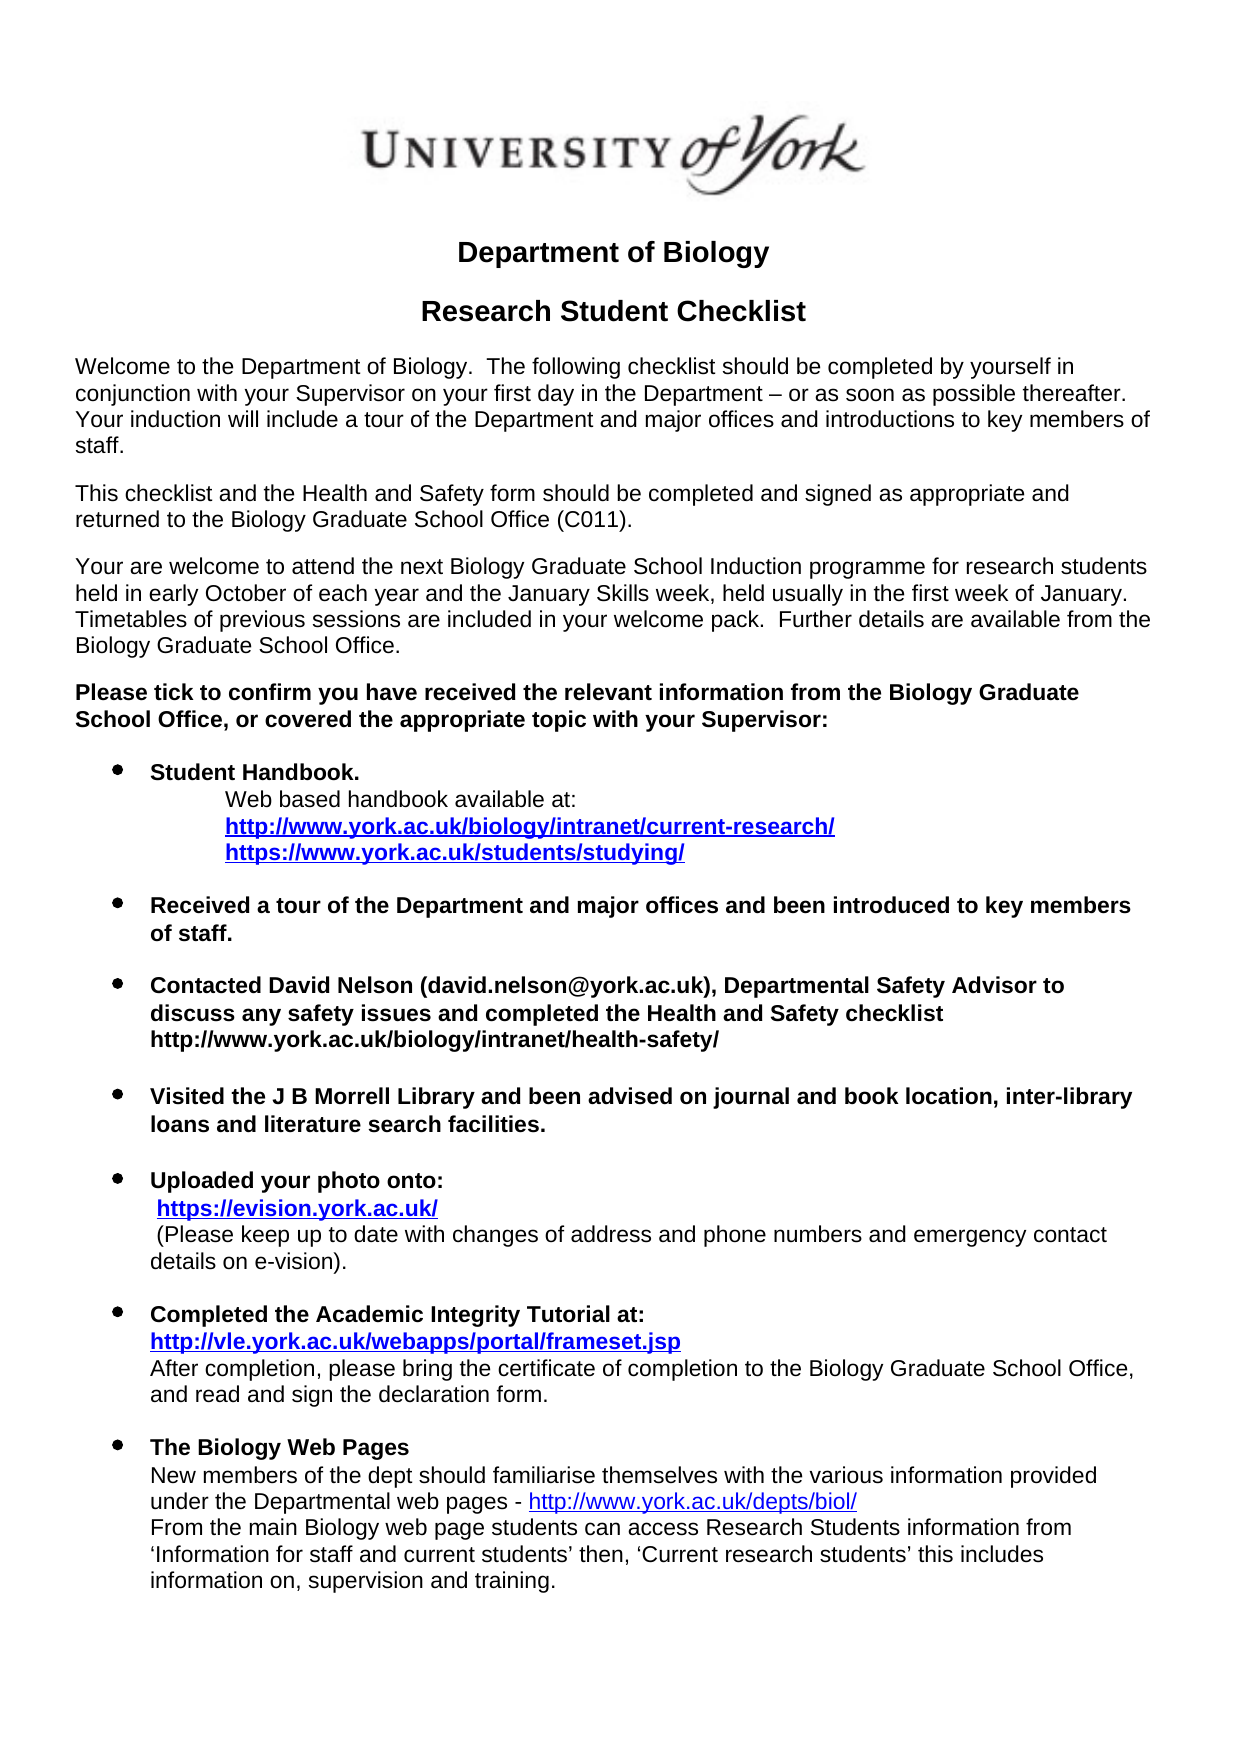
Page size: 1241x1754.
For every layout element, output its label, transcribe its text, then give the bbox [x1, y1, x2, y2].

list After completion, please bring the certificate of completion to the Biology Graduate School Office, and read and sign the declaration form. [150, 1355, 1152, 1407]
picture [324, 101, 903, 210]
list (Please keep up to date with changes of address and phone numbers and emergency contact details on e-vision). [150, 1221, 1152, 1274]
list http://www.york.ac.uk/biology/intranet/current-research/ [150, 813, 1152, 839]
list Contacted David Nelson (david.nelson@york.ac.uk), Departmental Safety Advisor to discuss any safety issues and completed the Health and Safety checklist http://www.york.ac.uk/biology/intranet/health-safety/ [112, 972, 1152, 1053]
text Your are welcome to attend the next Biology Graduate School Induction programme for research students held in early October of each year and the January Skills week, held usually in the first week of January. Timetables of previous sessions are included in your welcome pack. Further details are available from the Biology Graduate School Office. [75, 553, 1152, 658]
list Uploaded your photo onto: [112, 1167, 1152, 1195]
list https://www.york.ac.uk/students/studying/ [150, 839, 1152, 865]
text This checklist and the Health and Safety form should be completed and signed as appropriate and returned to the Biology Graduate School Office (C011). [75, 479, 1152, 532]
list Student Handbook. [112, 758, 1152, 786]
text From the main Biology web page students can access Research Students information from ‘Information for staff and current students’ then, ‘Current research students’ this includes information on, supervision and training. [150, 1514, 1152, 1593]
list Visited the J B Morrell Library and been advised on journal and book location, inter-library loans and literature search facilities. [112, 1083, 1152, 1137]
list Received a tour of the Department and major offices and been introduced to key members of staff. [112, 892, 1152, 946]
text Department of Biology [75, 234, 1152, 268]
list Web based handbook available at: [150, 786, 1152, 813]
text New members of the dept should familiarise themselves with the various information provided under the Departmental web pages - http://www.york.ac.uk/depts/biol/ [150, 1462, 1152, 1514]
list The Biology Web Pages [112, 1434, 1152, 1462]
list https://evision.york.ac.uk/ [150, 1195, 1152, 1221]
text Research Student Checklist [75, 294, 1152, 327]
text Please tick to confirm you have received the relevant information from the Biology Graduate School Office, or covered the appropriate topic with your Supervisor: [75, 679, 1152, 732]
list Completed the Academic Integrity Tutorial at: http://vle.york.ac.uk/webapps/portal/frameset.jsp [112, 1301, 1152, 1355]
text Welcome to the Department of Biology. The following checklist should be completed by yourself in conjunction with your Supervisor on your first day in the Department – or as soon as possible thereafter. Your induction will include a tour of the Department and major offices and introductions to key members of staff. [75, 353, 1152, 459]
